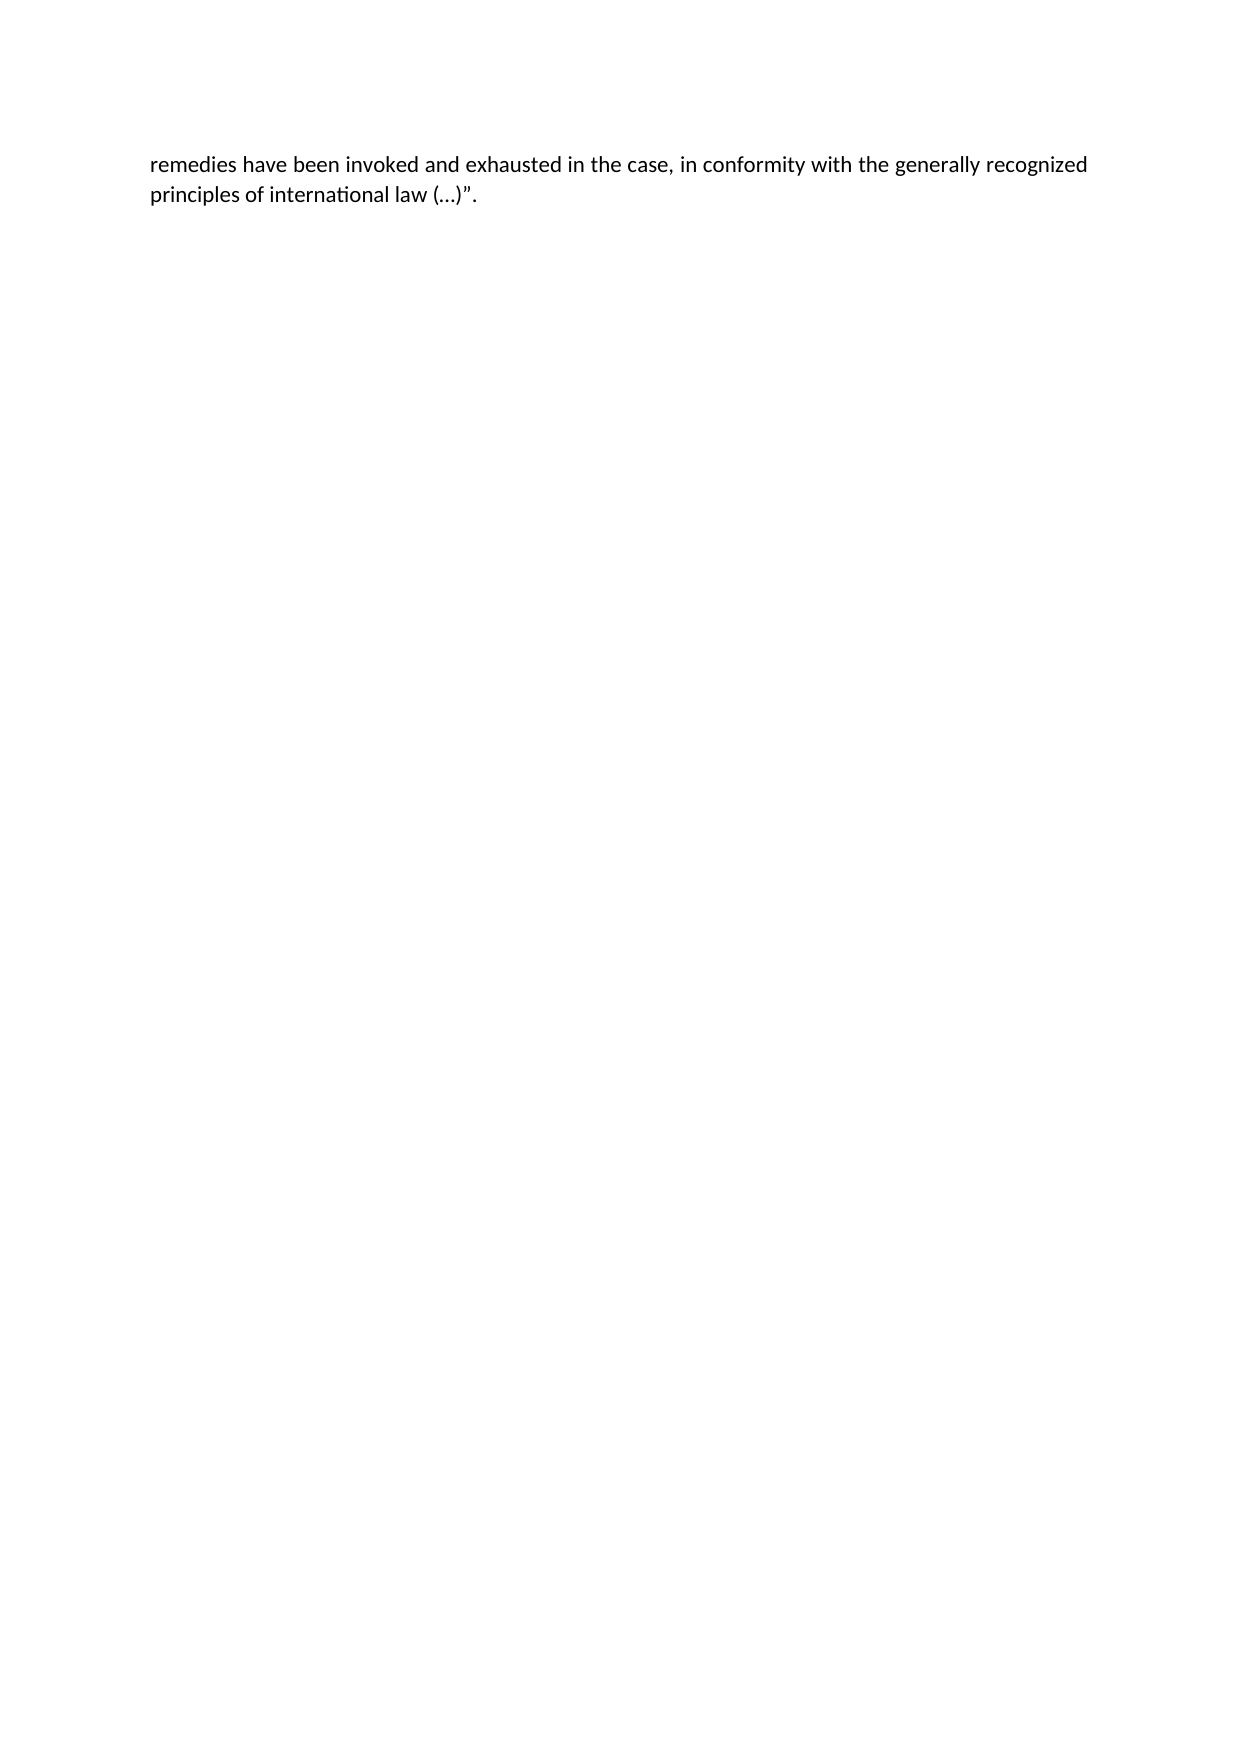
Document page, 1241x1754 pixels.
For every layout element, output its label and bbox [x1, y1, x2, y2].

text [150, 150, 1090, 208]
